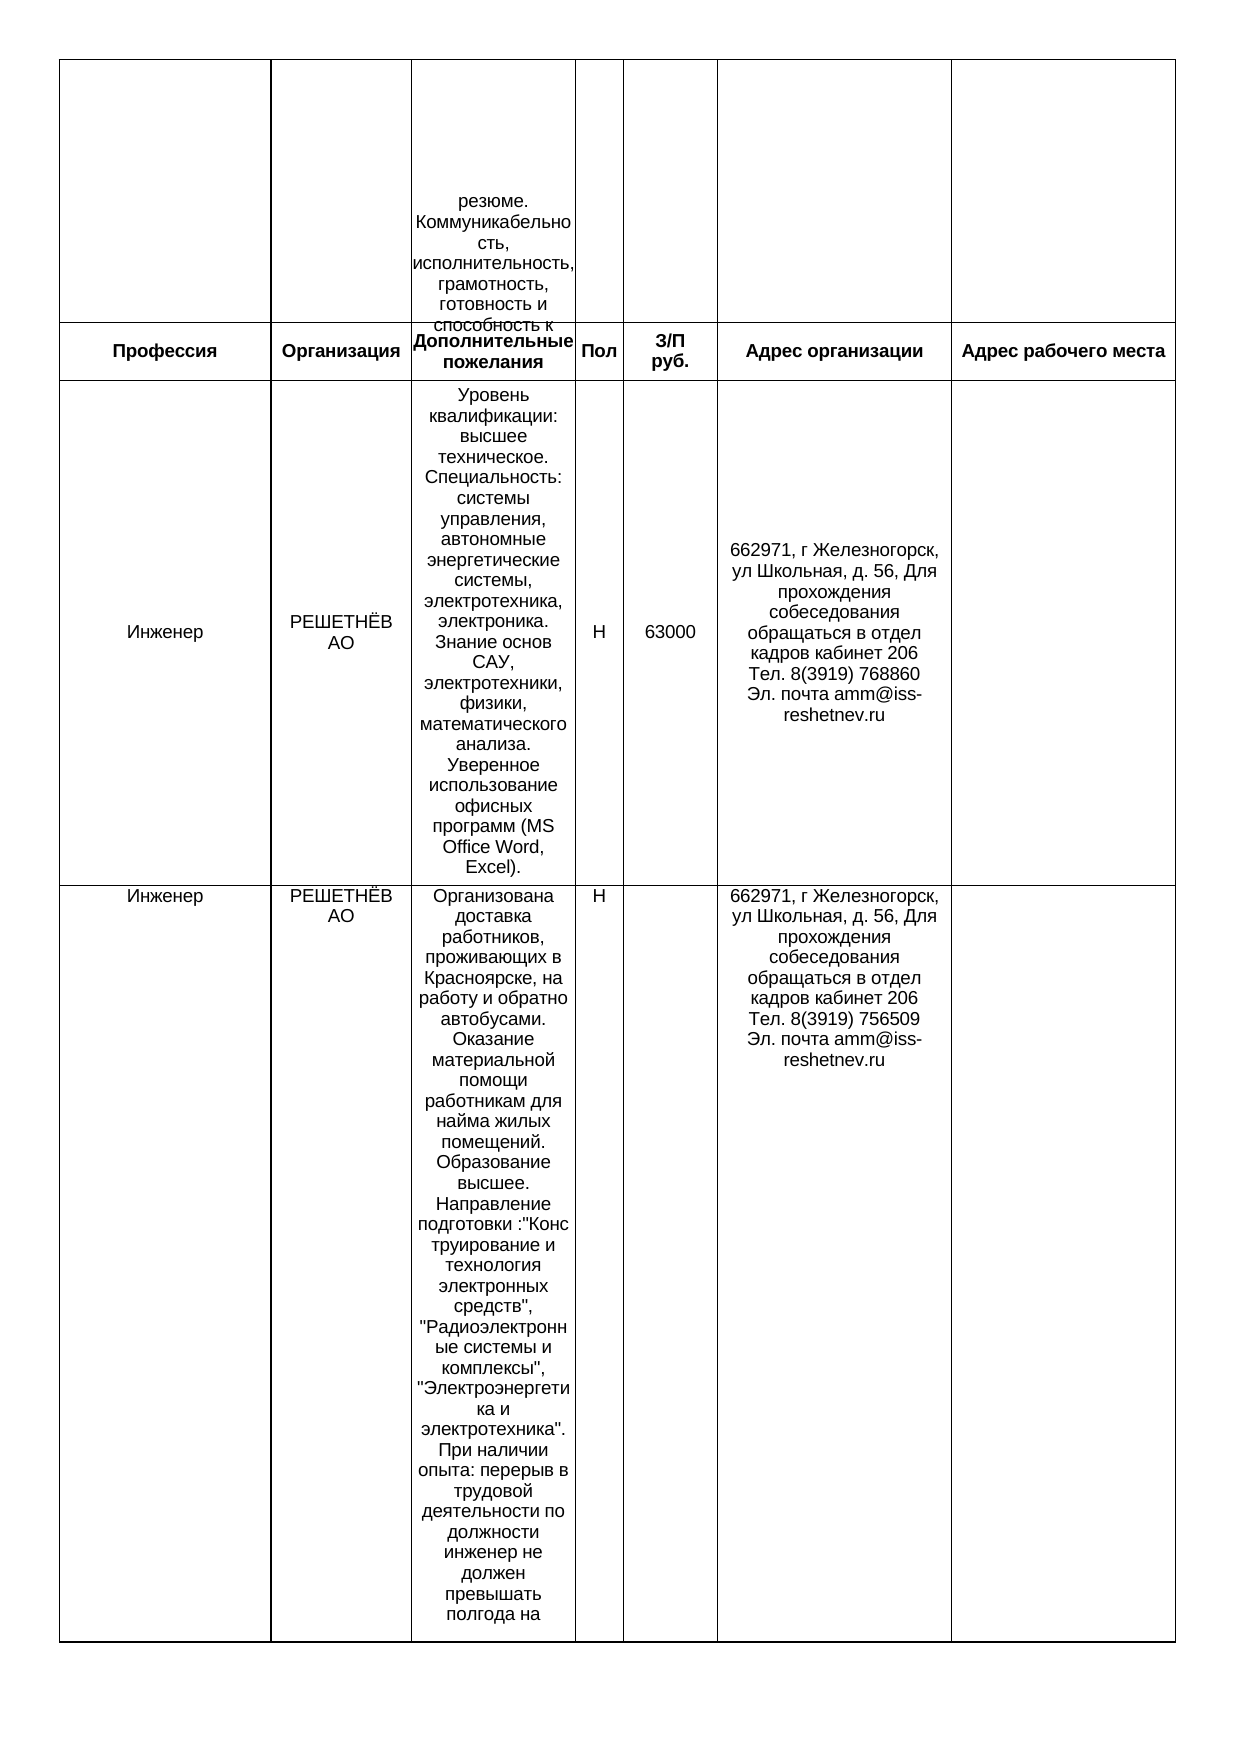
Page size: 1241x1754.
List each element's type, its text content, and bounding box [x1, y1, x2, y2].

table_cell [952, 886, 1175, 1641]
table_cell [952, 381, 1175, 884]
table_cell Н [576, 886, 623, 1641]
table_cell Профессия [60, 323, 270, 380]
table_cell Организация [272, 323, 411, 380]
table_cell Адрес рабочего места [952, 323, 1175, 380]
table_cell Пол [576, 323, 623, 380]
table_cell Дополнительные пожелания [412, 323, 575, 380]
table_cell З/П руб. [624, 323, 717, 380]
table_cell Н [576, 381, 623, 884]
table_cell 63000 [624, 381, 717, 884]
table_cell Инженер [60, 886, 270, 1641]
table_cell Организована доставка работников, проживающих в Красноярске, на работу и обратно автобусами. Оказание материальной помощи работникам для найма жилых помещений. Образование высшее. Направление подготовки :"Конструирование и технология электронных средств", "Радиоэлектронные системы и комплексы", "Электроэнергетика и электротехника". При наличии опыта: перерыв в трудовой деятельности по должности инженер не должен превышать полгода на момент подачи резюме. Образование: Высшее Специальность по образованию: Радиоэлектронные системы [412, 886, 575, 1641]
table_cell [718, 381, 951, 884]
table_cell Инженер [60, 381, 270, 884]
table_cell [718, 886, 951, 1641]
table_cell Адрес организации [718, 323, 951, 380]
table_cell [624, 886, 717, 1641]
table_cell РЕШЕТНЁВ АО [272, 381, 411, 884]
table_cell Уровень квалификации: высшее техническое. Специальность: системы управления, автономные энергетические системы, электротехника, электроника. Знание основ САУ, электротехники, физики, математического анализа. Уверенное использование офисных программ (MS Office Word, Excel). [412, 381, 575, 884]
table_cell РЕШЕТНЁВ АО [272, 886, 411, 1641]
